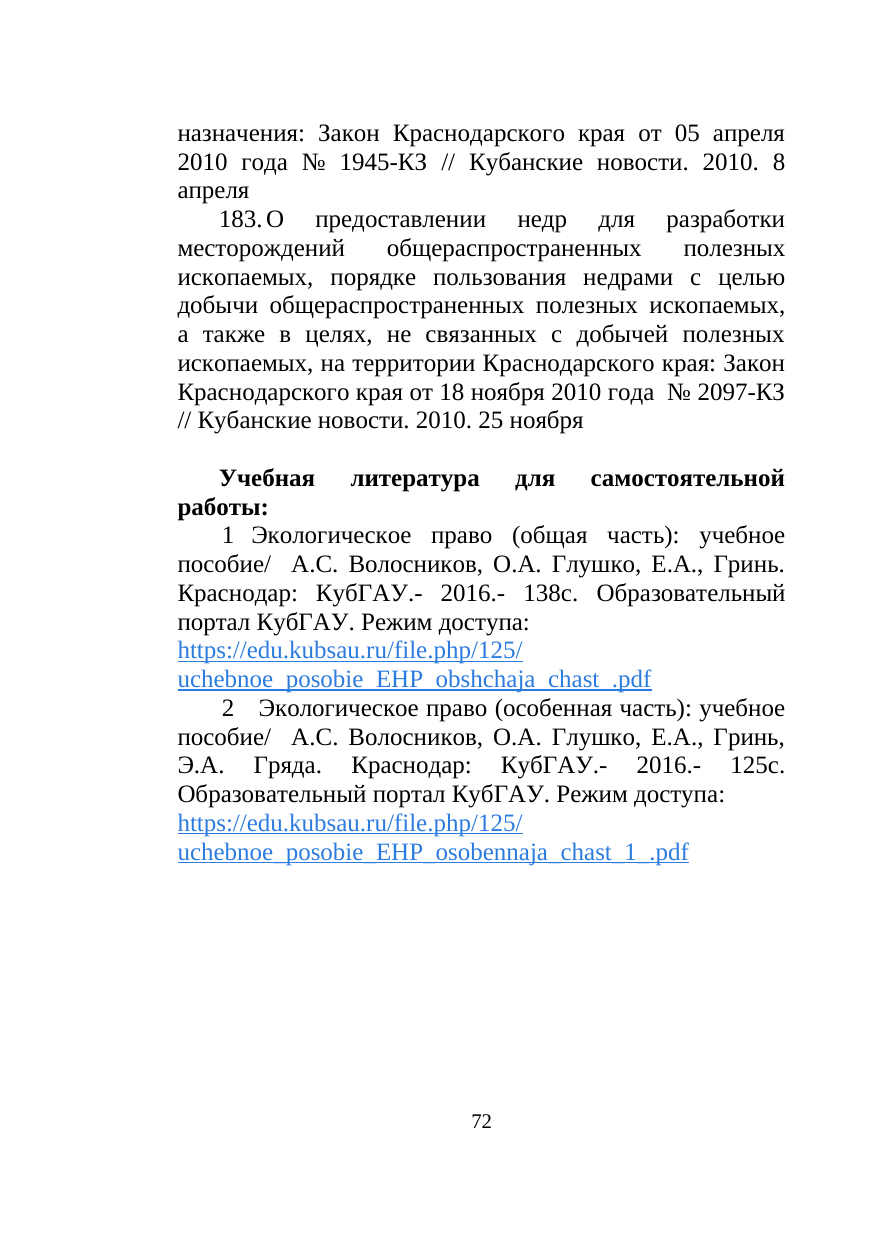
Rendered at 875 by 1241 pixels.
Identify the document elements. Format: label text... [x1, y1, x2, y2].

list Экологическое право (общая часть): учебное пособие/ А.С. Волосников, О.А. Глушко, Е.А., Гринь. Краснодар: КубГАУ.- 2016.- 138с. Образовательный портал КубГАУ. Режим доступа: [177, 521, 785, 636]
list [177, 118, 785, 204]
list Экологическое право (особенная часть): учебное пособие/ А.С. Волосников, О.А. Глушко, Е.А., Гринь, Э.А. Гряда. Краснодар: КубГАУ.- 2016.- 125с. Образовательный портал КубГАУ. Режим доступа: [177, 693, 785, 808]
text https://edu.kubsau.ru/file.php/125/uchebnoe_posobie_EHP_obshchaja_chast_.pdf [177, 636, 785, 693]
list Учебная литература для самостоятельной работы: [177, 463, 785, 521]
text https://edu.kubsau.ru/file.php/125/uchebnoe_posobie_EHP_osobennaja_chast_1_.pdf [177, 808, 785, 866]
list О предоставлении недр для разработки месторождений общераспространенных полезных ископаемых, порядке пользования недрами с целью добычи общераспространенных полезных ископаемых, а также в целях, не связанных с добычей полезных ископаемых, на территории Краснодарского края: Закон Краснодарского края от 18 ноября 2010 года № 2097-КЗ // Кубанские новости. 2010. 25 ноября [177, 204, 785, 434]
